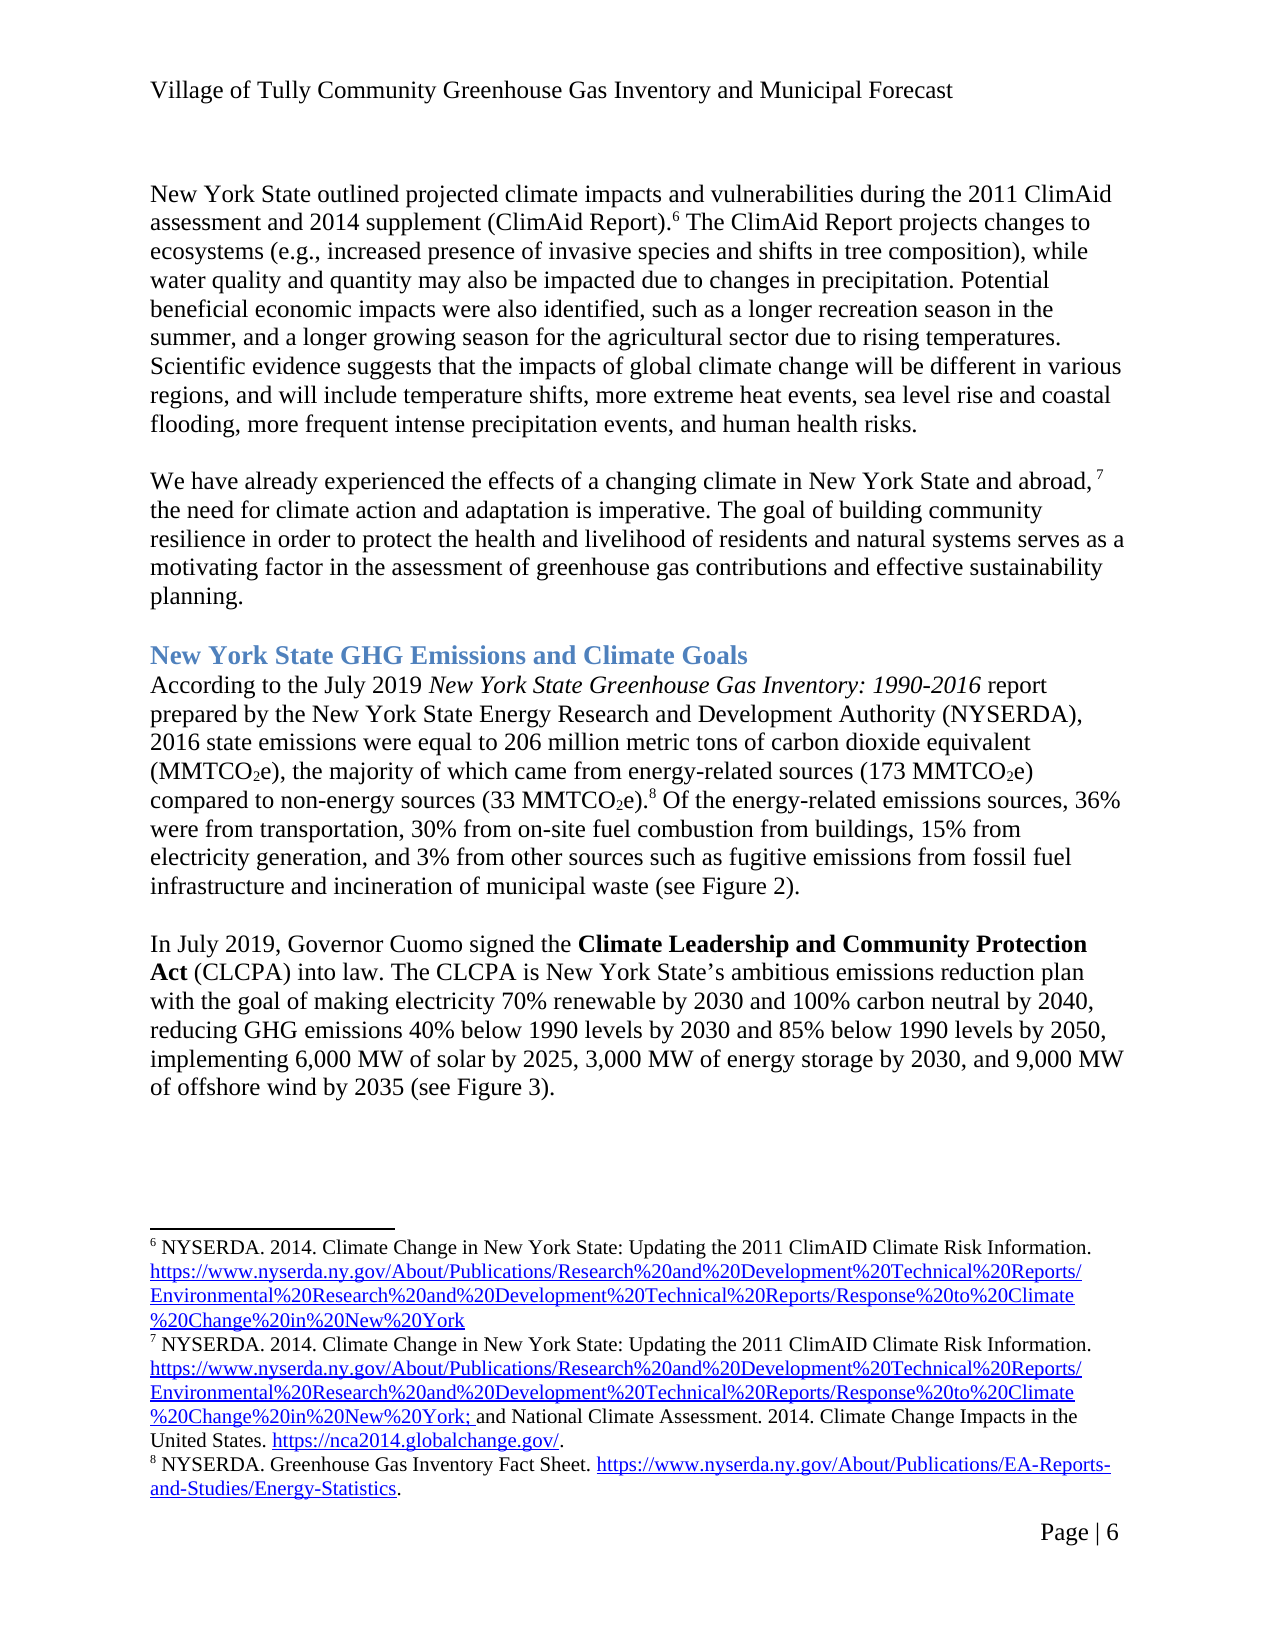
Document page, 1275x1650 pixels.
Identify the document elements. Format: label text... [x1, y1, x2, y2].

subtitle New York State GHG Emissions and Climate Goals [150, 639, 1125, 670]
text According to the July 2019 New York State Greenhouse Gas Inventory: 1990-2016 report prepared by the New York State Energy Research and Development Authority (NYSERDA), 2016 state emissions were equal to 206 million metric tons of carbon dioxide equivalent (MMTCO2e), the majority of which came from energy-related sources (173 MMTCO2e) compared to non-energy sources (33 MMTCO2e). Of the energy-related emissions sources, 36% were from transportation, 30% from on-site fuel combustion from buildings, 15% from electricity generation, and 3% from other sources such as fugitive emissions from fossil fuel infrastructure and incineration of municipal waste (see Figure 2). [150, 670, 1125, 900]
text In July 2019, Governor Cuomo signed the Climate Leadership and Community Protection Act (CLCPA) into law. The CLCPA is New York State’s ambitious emissions reduction plan with the goal of making electricity 70% renewable by 2030 and 100% carbon neutral by 2040, reducing GHG emissions 40% below 1990 levels by 2030 and 85% below 1990 levels by 2050, implementing 6,000 MW of solar by 2025, 3,000 MW of energy storage by 2030, and 9,000 MW of offshore wind by 2035 (see Figure 3). [150, 929, 1125, 1101]
text New York State outlined projected climate impacts and vulnerabilities during the 2011 ClimAid assessment and 2014 supplement (ClimAid Report). The ClimAid Report projects changes to ecosystems (e.g., increased presence of invasive species and shifts in tree composition), while water quality and quantity may also be impacted due to changes in precipitation. Potential beneficial economic impacts were also identified, such as a longer recreation season in the summer, and a longer growing season for the agricultural sector due to rising temperatures. Scientific evidence suggests that the impacts of global climate change will be different in various regions, and will include temperature shifts, more extreme heat events, sea level rise and coastal flooding, more frequent intense precipitation events, and human health risks. [150, 179, 1125, 437]
text We have already experienced the effects of a changing climate in New York State and abroad, the need for climate action and adaptation is imperative. The goal of building community resilience in order to protect the health and livelihood of residents and natural systems serves as a motivating factor in the assessment of greenhouse gas contributions and effective sustainability planning. [150, 466, 1125, 610]
